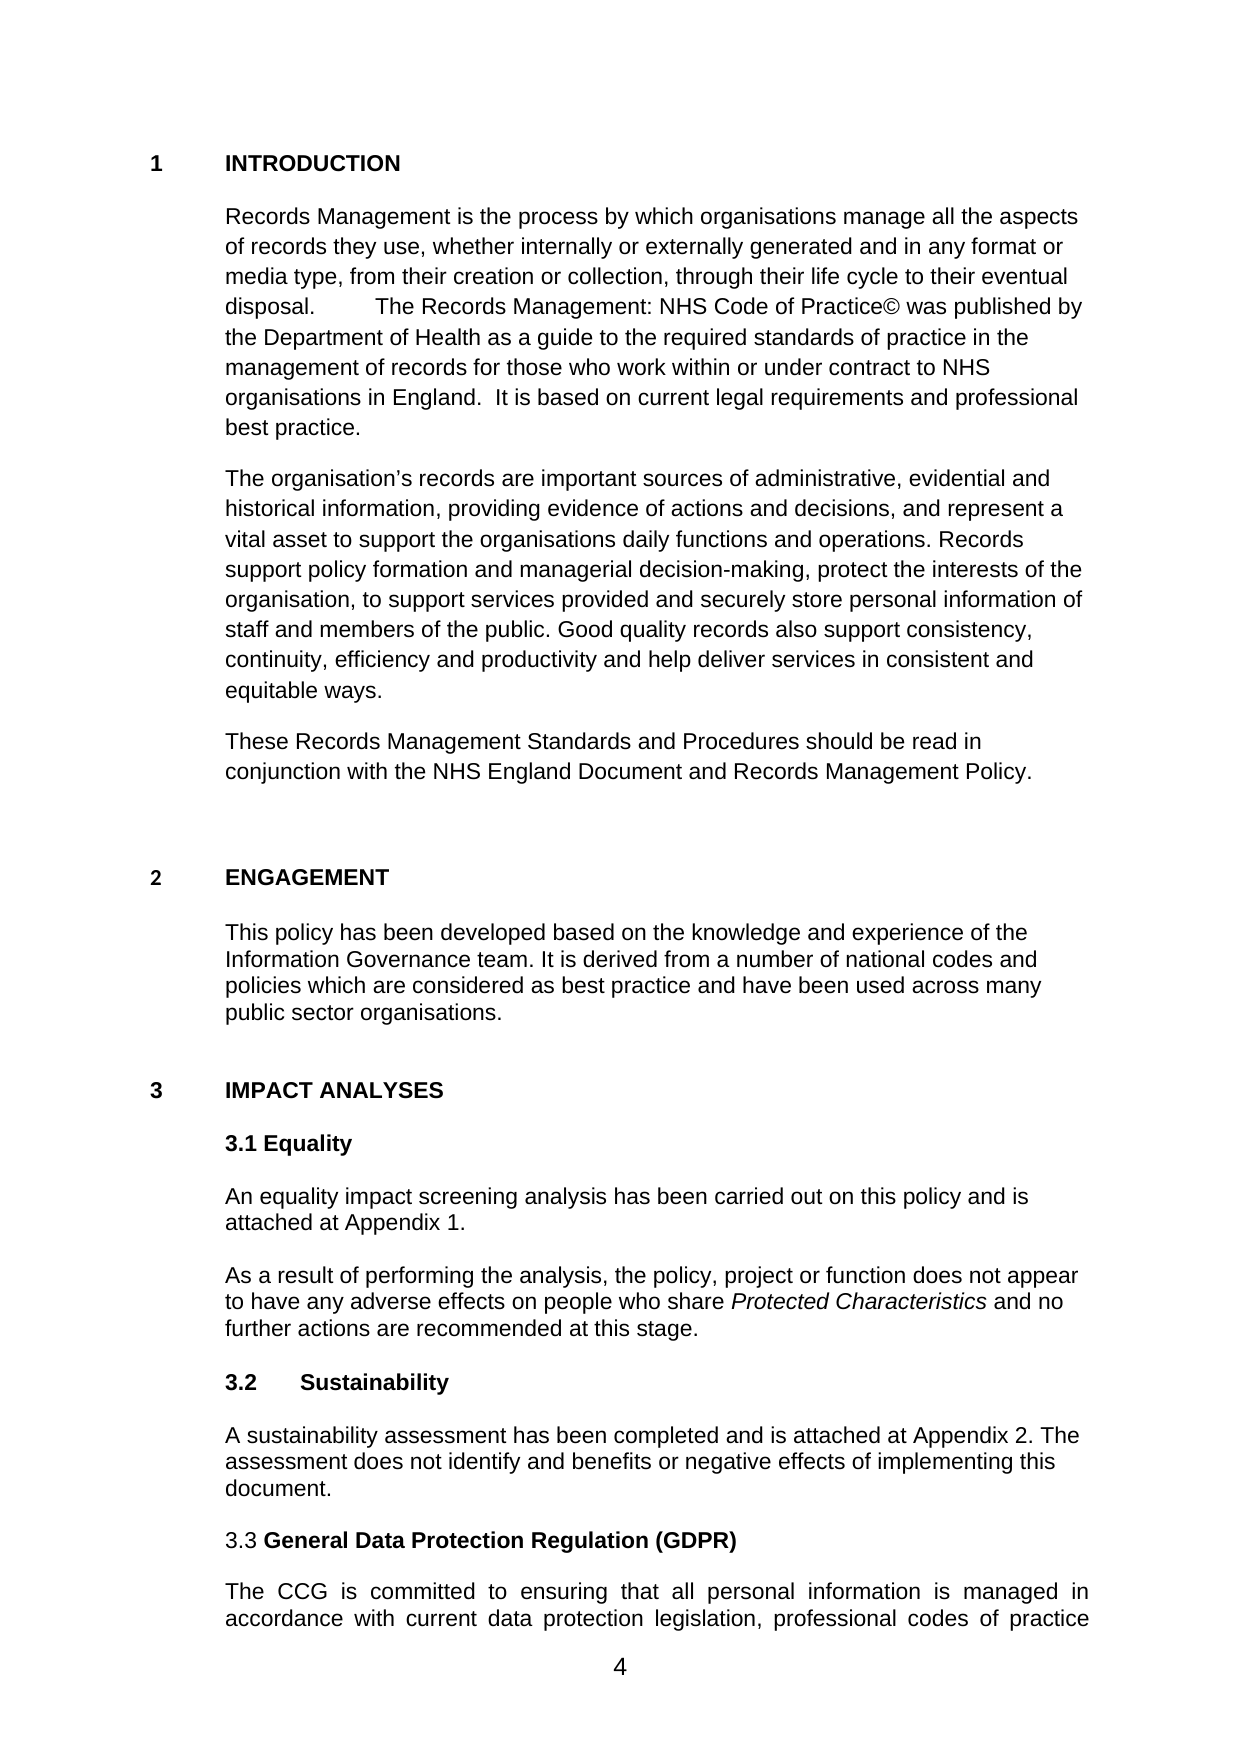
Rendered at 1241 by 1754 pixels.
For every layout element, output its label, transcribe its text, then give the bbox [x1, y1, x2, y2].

text 3.3 General Data Protection Regulation (GDPR) [150, 1527, 1090, 1553]
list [225, 1578, 1090, 1631]
text Records Management is the process by which organisations manage all the aspects of records they use, whether internally or externally generated and in any format or media type, from their creation or collection, through their life cycle to their eventual disposal. The Records Management: NHS Code of Practice© was published by the Department of Health as a guide to the required standards of practice in the management of records for those who work within or under contract to NHS organisations in England. It is based on current legal requirements and professional best practice. [225, 203, 1090, 441]
text These Records Management Standards and Procedures should be read in conjunction with the NHS England Document and Records Management Policy. [225, 728, 1090, 784]
text 3.1 Equality [150, 1130, 1090, 1157]
text The organisation’s records are important sources of administrative, evidential and historical information, providing evidence of actions and decisions, and represent a vital asset to support the organisations daily functions and operations. Records support policy formation and managerial decision-making, protect the interests of the organisation, to support services provided and securely store personal information of staff and members of the public. Good quality records also support consistency, continuity, efficiency and productivity and help deliver services in consistent and equitable ways. [225, 465, 1090, 703]
text 3 IMPACT ANALYSES [150, 1077, 1090, 1104]
text As a result of performing the analysis, the policy, project or function does not appear to have any adverse effects on people who share Protected Characteristics and no further actions are recommended at this stage. [225, 1262, 1090, 1341]
text 2 ENGAGEMENT [150, 863, 1090, 891]
text 1 INTRODUCTION [150, 150, 1090, 176]
text This policy has been developed based on the knowledge and experience of the Information Governance team. It is derived from a number of national codes and policies which are considered as best practice and have been used across many public sector organisations. [225, 919, 1090, 1025]
text An equality impact screening analysis has been carried out on this policy and is attached at Appendix 1. [225, 1183, 1090, 1236]
text A sustainability assessment has been completed and is attached at Appendix 2. The assessment does not identify and benefits or negative effects of implementing this document. [225, 1422, 1090, 1501]
text 3.2 Sustainability [150, 1369, 1090, 1395]
